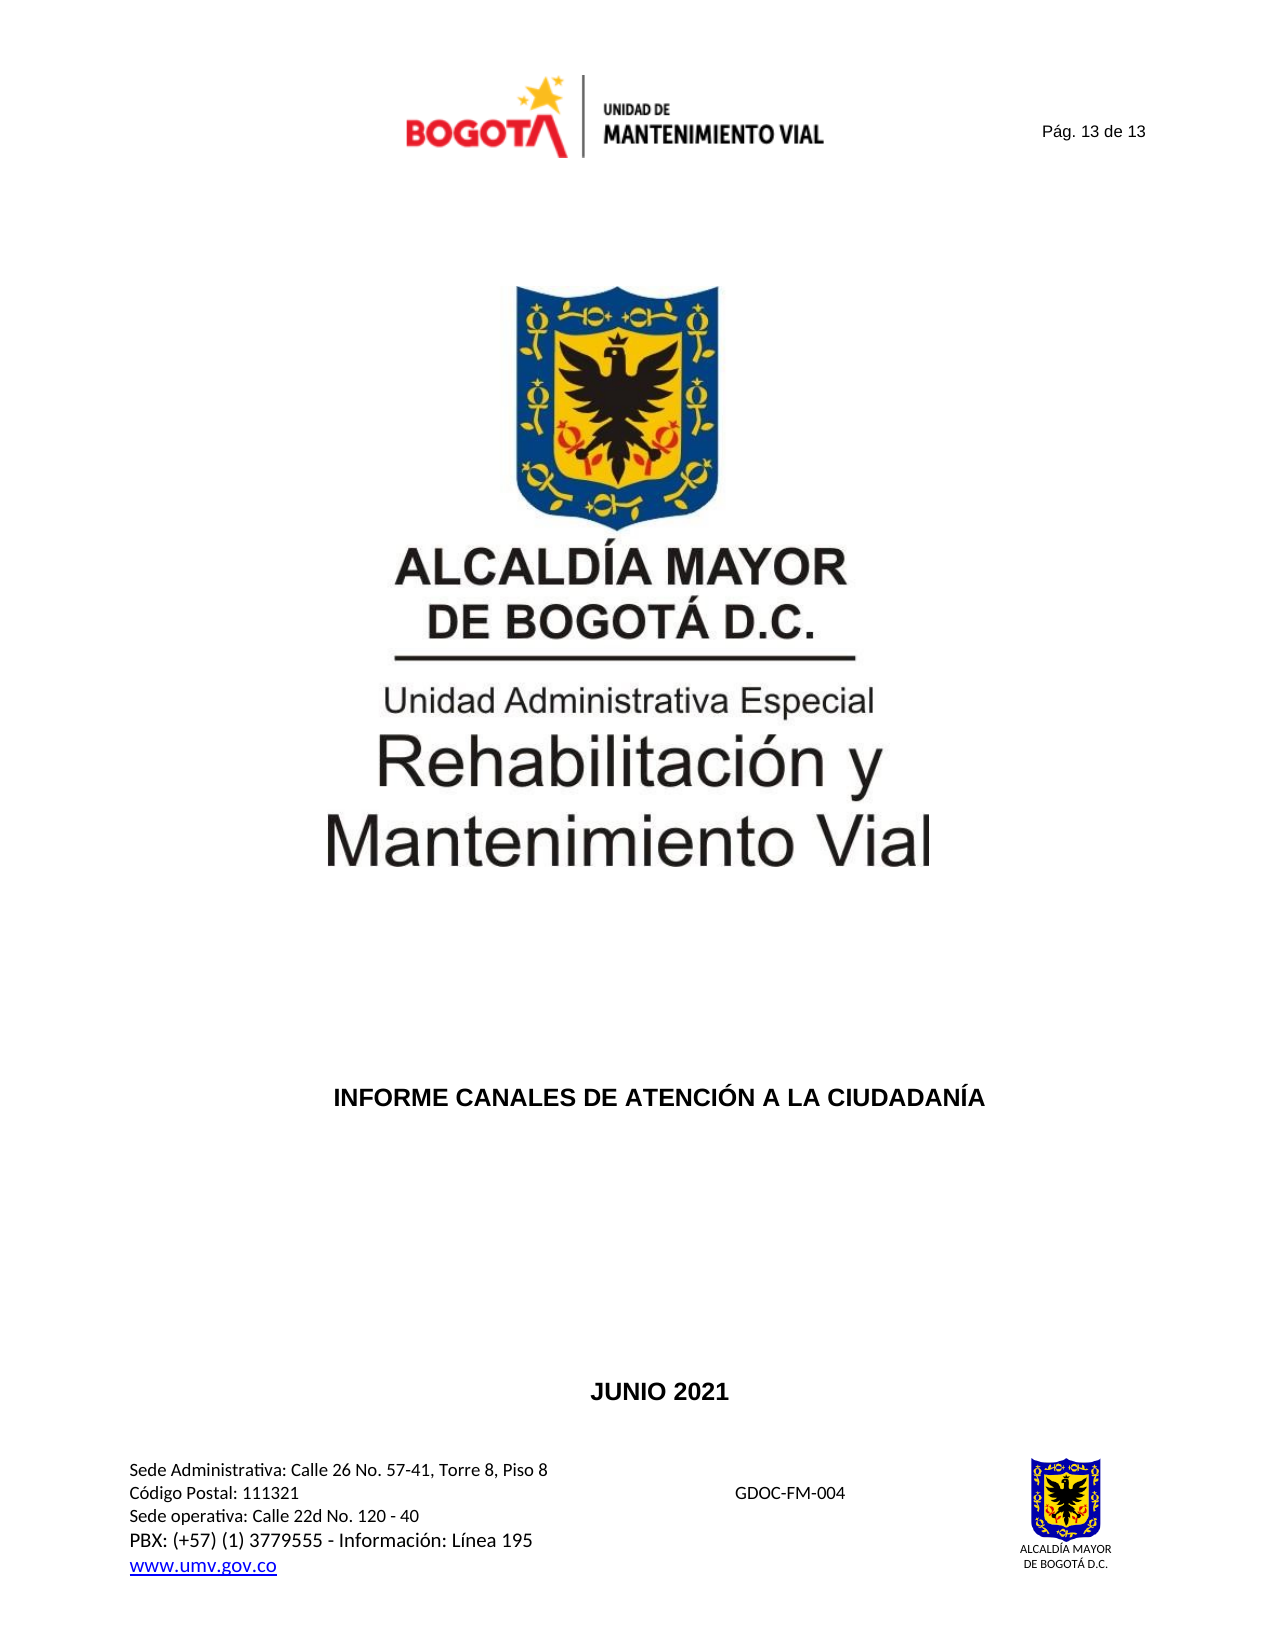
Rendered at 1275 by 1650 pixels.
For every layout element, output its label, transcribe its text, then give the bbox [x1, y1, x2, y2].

picture [327, 286, 929, 867]
picture [406, 75, 824, 158]
text INFORME CANALES DE ATENCIÓN A LA CIUDADANÍA [162, 1083, 1157, 1111]
text JUNIO 2021 [162, 1377, 1157, 1406]
picture [1031, 1458, 1101, 1542]
